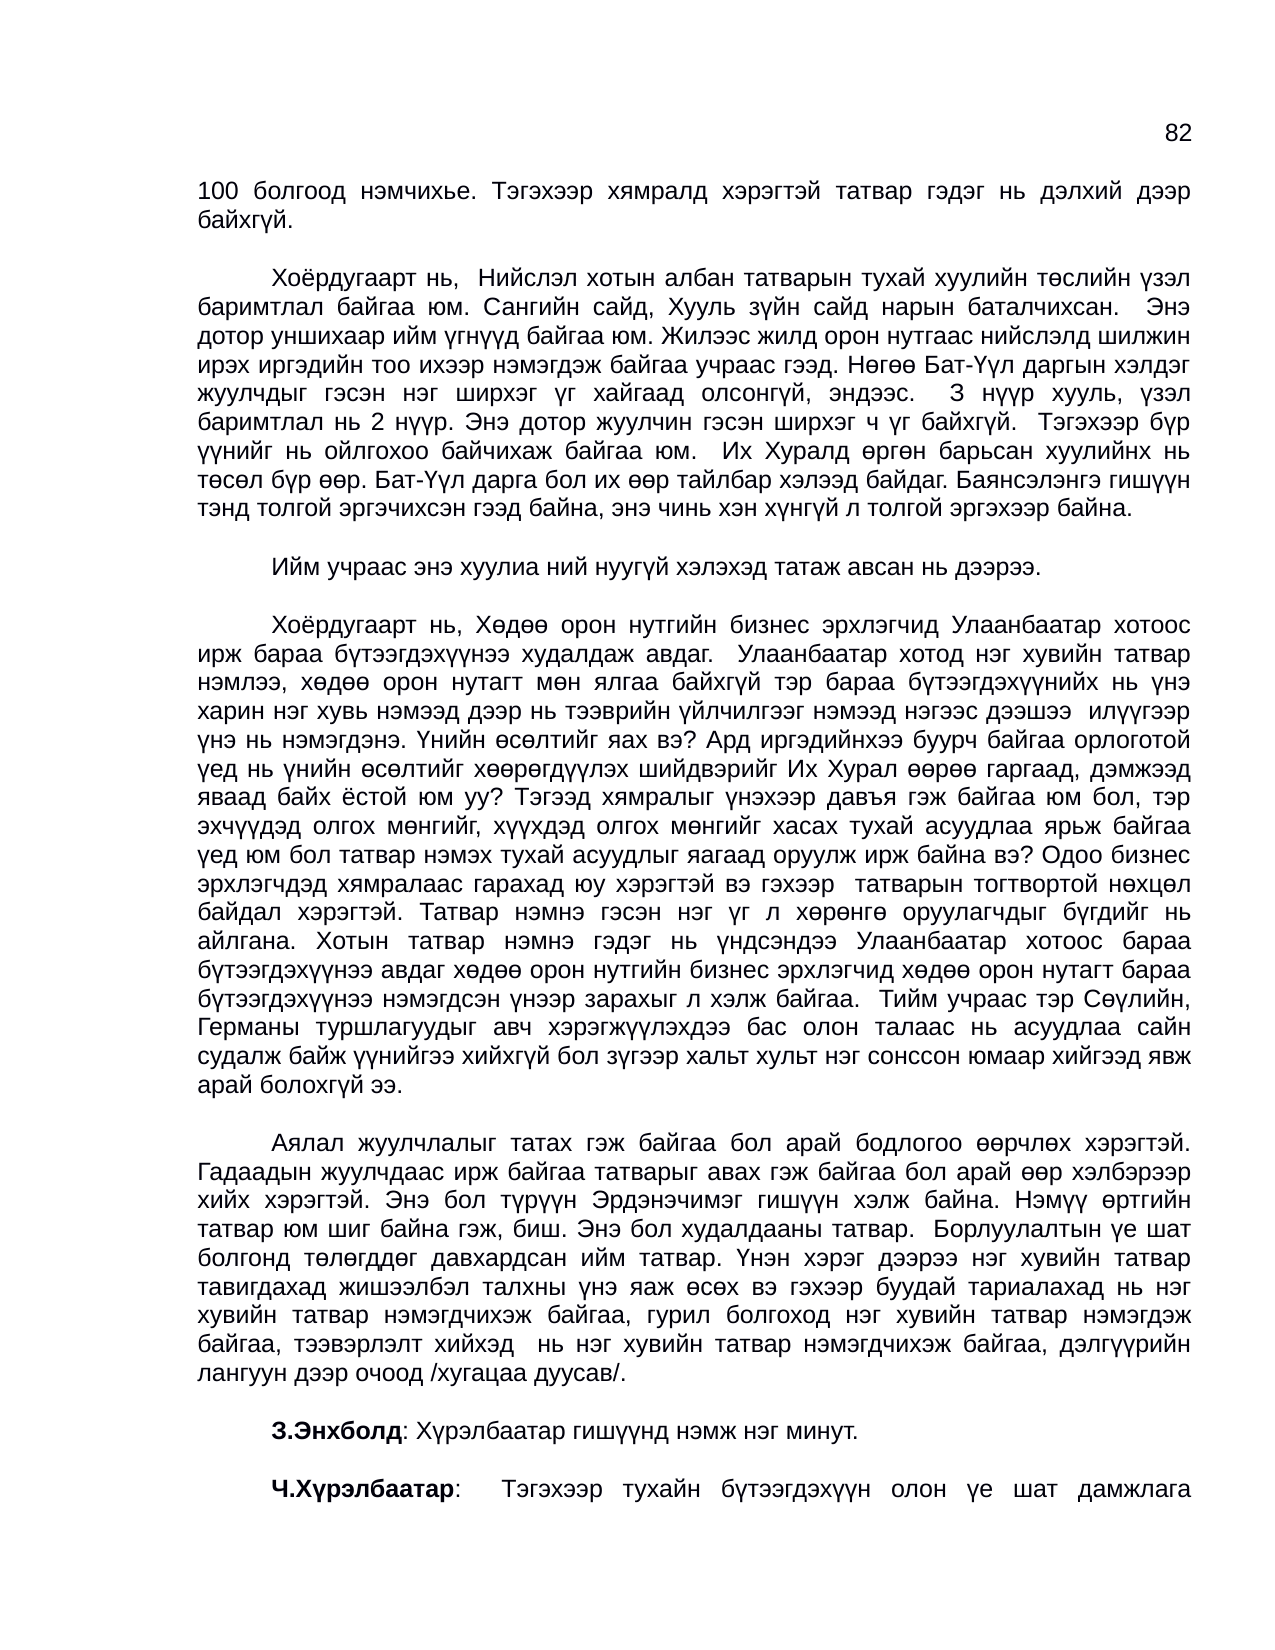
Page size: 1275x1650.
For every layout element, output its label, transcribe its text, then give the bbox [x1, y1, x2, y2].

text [197, 176, 1192, 234]
text Аялал жуулчлалыг татах гэж байгаа бол арай бодлогоо өөрчлөх хэрэгтэй. Гадаадын жуулчдаас ирж байгаа татварыг авах гэж байгаа бол арай өөр хэлбэрээр хийх хэрэгтэй. Энэ бол түрүүн Эрдэнэчимэг гишүүн хэлж байна. Нэмүү өртгийн татвар юм шиг байна гэж, биш. Энэ бол худалдааны татвар. Борлуулалтын үе шат болгонд төлөгддөг давхардсан ийм татвар. Үнэн хэрэг дээрээ нэг хувийн татвар тавигдахад жишээлбэл талхны үнэ яаж өсөх вэ гэхээр буудай тариалахад нь нэг хувийн татвар нэмэгдчихэж байгаа, гурил болгоход нэг хувийн татвар нэмэгдэж байгаа, тээвэрлэлт хийхэд нь нэг хувийн татвар нэмэгдчихэж байгаа, дэлгүүрийн лангуун дээр очоод /хугацаа дуусав/. [197, 1128, 1192, 1387]
text З.Энхболд: Хүрэлбаатар гишүүнд нэмж нэг минут. [197, 1416, 1192, 1445]
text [197, 1474, 1192, 1503]
text Ийм учраас энэ хуулиа ний нуугүй хэлэхэд татаж авсан нь дээрээ. [197, 552, 1192, 580]
text Хоёрдугаарт нь, Хөдөө орон нутгийн бизнес эрхлэгчид Улаанбаатар хотоос ирж бараа бүтээгдэхүүнээ худалдаж авдаг. Улаанбаатар хотод нэг хувийн татвар нэмлээ, хөдөө орон нутагт мөн ялгаа байхгүй тэр бараа бүтээгдэхүүнийх нь үнэ харин нэг хувь нэмээд дээр нь тээврийн үйлчилгээг нэмээд нэгээс дээшээ илүүгээр үнэ нь нэмэгдэнэ. Үнийн өсөлтийг яах вэ? Ард иргэдийнхээ буурч байгаа орлоготой үед нь үнийн өсөлтийг хөөрөгдүүлэх шийдвэрийг Их Хурал өөрөө гаргаад, дэмжээд яваад байх ёстой юм уу? Тэгээд хямралыг үнэхээр давъя гэж байгаа юм бол, тэр эхчүүдэд олгох мөнгийг, хүүхдэд олгох мөнгийг хасах тухай асуудлаа ярьж байгаа үед юм бол татвар нэмэх тухай асуудлыг яагаад оруулж ирж байна вэ? Одоо бизнес эрхлэгчдэд хямралаас гарахад юу хэрэгтэй вэ гэхээр татварын тогтвортой нөхцөл байдал хэрэгтэй. Татвар нэмнэ гэсэн нэг үг л хөрөнгө оруулагчдыг бүгдийг нь айлгана. Хотын татвар нэмнэ гэдэг нь үндсэндээ Улаанбаатар хотоос бараа бүтээгдэхүүнээ авдаг хөдөө орон нутгийн бизнес эрхлэгчид хөдөө орон нутагт бараа бүтээгдэхүүнээ нэмэгдсэн үнээр зарахыг л хэлж байгаа. Тийм учраас тэр Сөүлийн, Германы туршлагуудыг авч хэрэгжүүлэхдээ бас олон талаас нь асуудлаа сайн судалж байж үүнийгээ хийхгүй бол зүгээр хальт хульт нэг сонссон юмаар хийгээд явж арай болохгүй ээ. [197, 610, 1192, 1098]
text Хоёрдугаарт нь, Нийслэл хотын албан татварын тухай хуулийн төслийн үзэл баримтлал байгаа юм. Сангийн сайд, Хууль зүйн сайд нарын баталчихсан. Энэ дотор уншихаар ийм үгнүүд байгаа юм. Жилээс жилд орон нутгаас нийслэлд шилжин ирэх иргэдийн тоо ихээр нэмэгдэж байгаа учраас гээд. Нөгөө Бат-Үүл даргын хэлдэг жуулчдыг гэсэн нэг ширхэг үг хайгаад олсонгүй, эндээс. З нүүр хууль, үзэл баримтлал нь 2 нүүр. Энэ дотор жуулчин гэсэн ширхэг ч үг байхгүй. Тэгэхээр бүр үүнийг нь ойлгохоо байчихаж байгаа юм. Их Хуралд өргөн барьсан хуулийнх нь төсөл бүр өөр. Бат-Үүл дарга бол их өөр тайлбар хэлээд байдаг. Баянсэлэнгэ гишүүн тэнд толгой эргэчихсэн гээд байна, энэ чинь хэн хүнгүй л толгой эргэхээр байна. [197, 263, 1192, 522]
